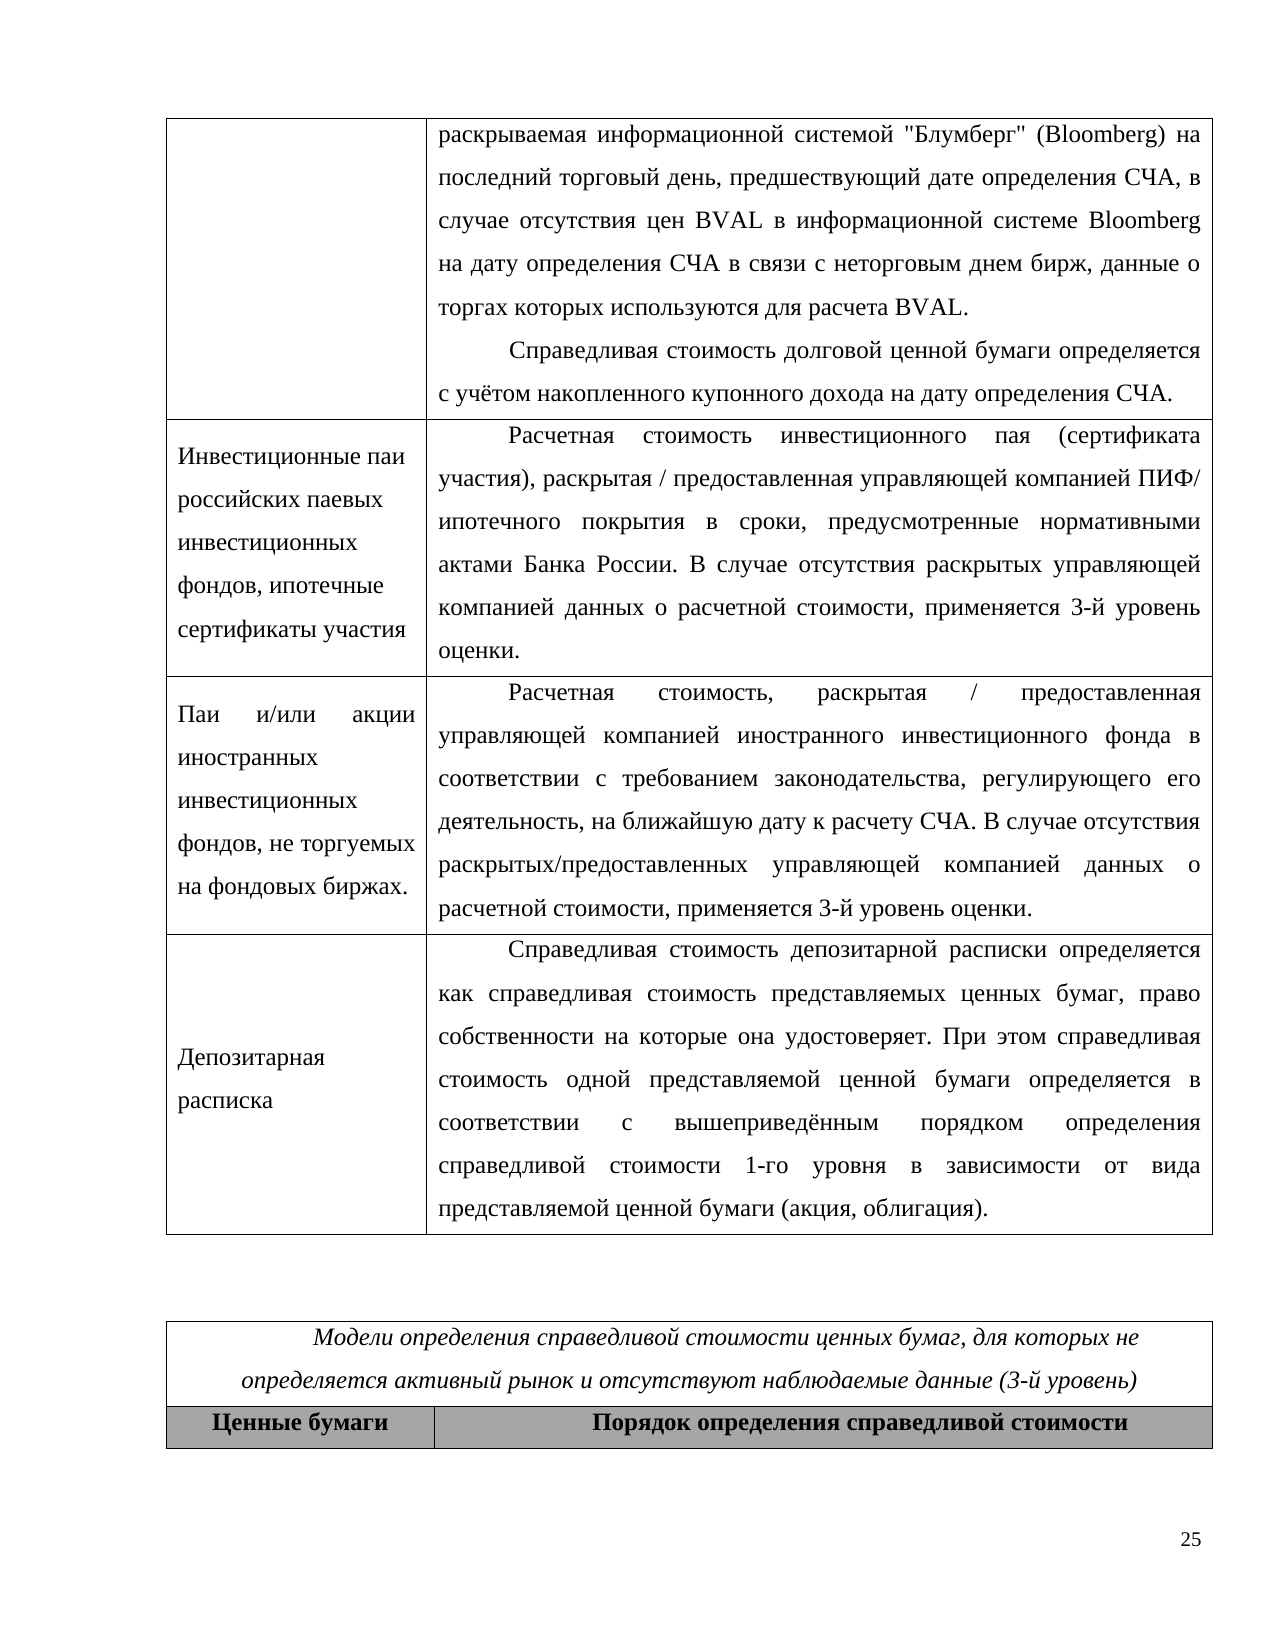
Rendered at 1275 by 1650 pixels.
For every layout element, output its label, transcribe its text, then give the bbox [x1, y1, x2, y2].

table_cell Депозитарная расписка [167, 935, 426, 1234]
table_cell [167, 119, 426, 419]
table_cell Расчетная стоимость инвестиционного пая (сертификата участия), раскрытая / предоставленная управляющей компанией ПИФ/ ипотечного покрытия в сроки, предусмотренные нормативными актами Банка России. В случае отсутствия раскрытых управляющей компанией данных о расчетной стоимости, применяется 3-й уровень оценки. [427, 420, 1212, 676]
table_cell Порядок определения справедливой стоимости [435, 1407, 1212, 1448]
table_cell Ценные бумаги [167, 1407, 434, 1448]
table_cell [427, 119, 1212, 419]
table_cell Расчетная стоимость, раскрытая / предоставленная управляющей компанией иностранного инвестиционного фонда в соответствии с требованием законодательства, регулирующего его деятельность, на ближайшую дату к расчету СЧА. В случае отсутствия раскрытых/предоставленных управляющей компанией данных о расчетной стоимости, применяется 3-й уровень оценки. [427, 677, 1212, 933]
table_cell Инвестиционные паи российских паевых инвестиционных фондов, ипотечные сертификаты участия [167, 420, 426, 676]
table_header Модели определения справедливой стоимости ценных бумаг, для которых не определяется активный рынок и отсутствуют наблюдаемые данные (3-й уровень) [167, 1322, 1212, 1406]
table_cell Справедливая стоимость депозитарной расписки определяется как справедливая стоимость представляемых ценных бумаг, право собственности на которые она удостоверяет. При этом справедливая стоимость одной представляемой ценной бумаги определяется в соответствии с вышеприведённым порядком определения справедливой стоимости 1-го уровня в зависимости от вида представляемой ценной бумаги (акция, облигация). [427, 935, 1212, 1234]
table_cell Паи и/или акции иностранных инвестиционных фондов, не торгуемых на фондовых биржах. [167, 677, 426, 933]
